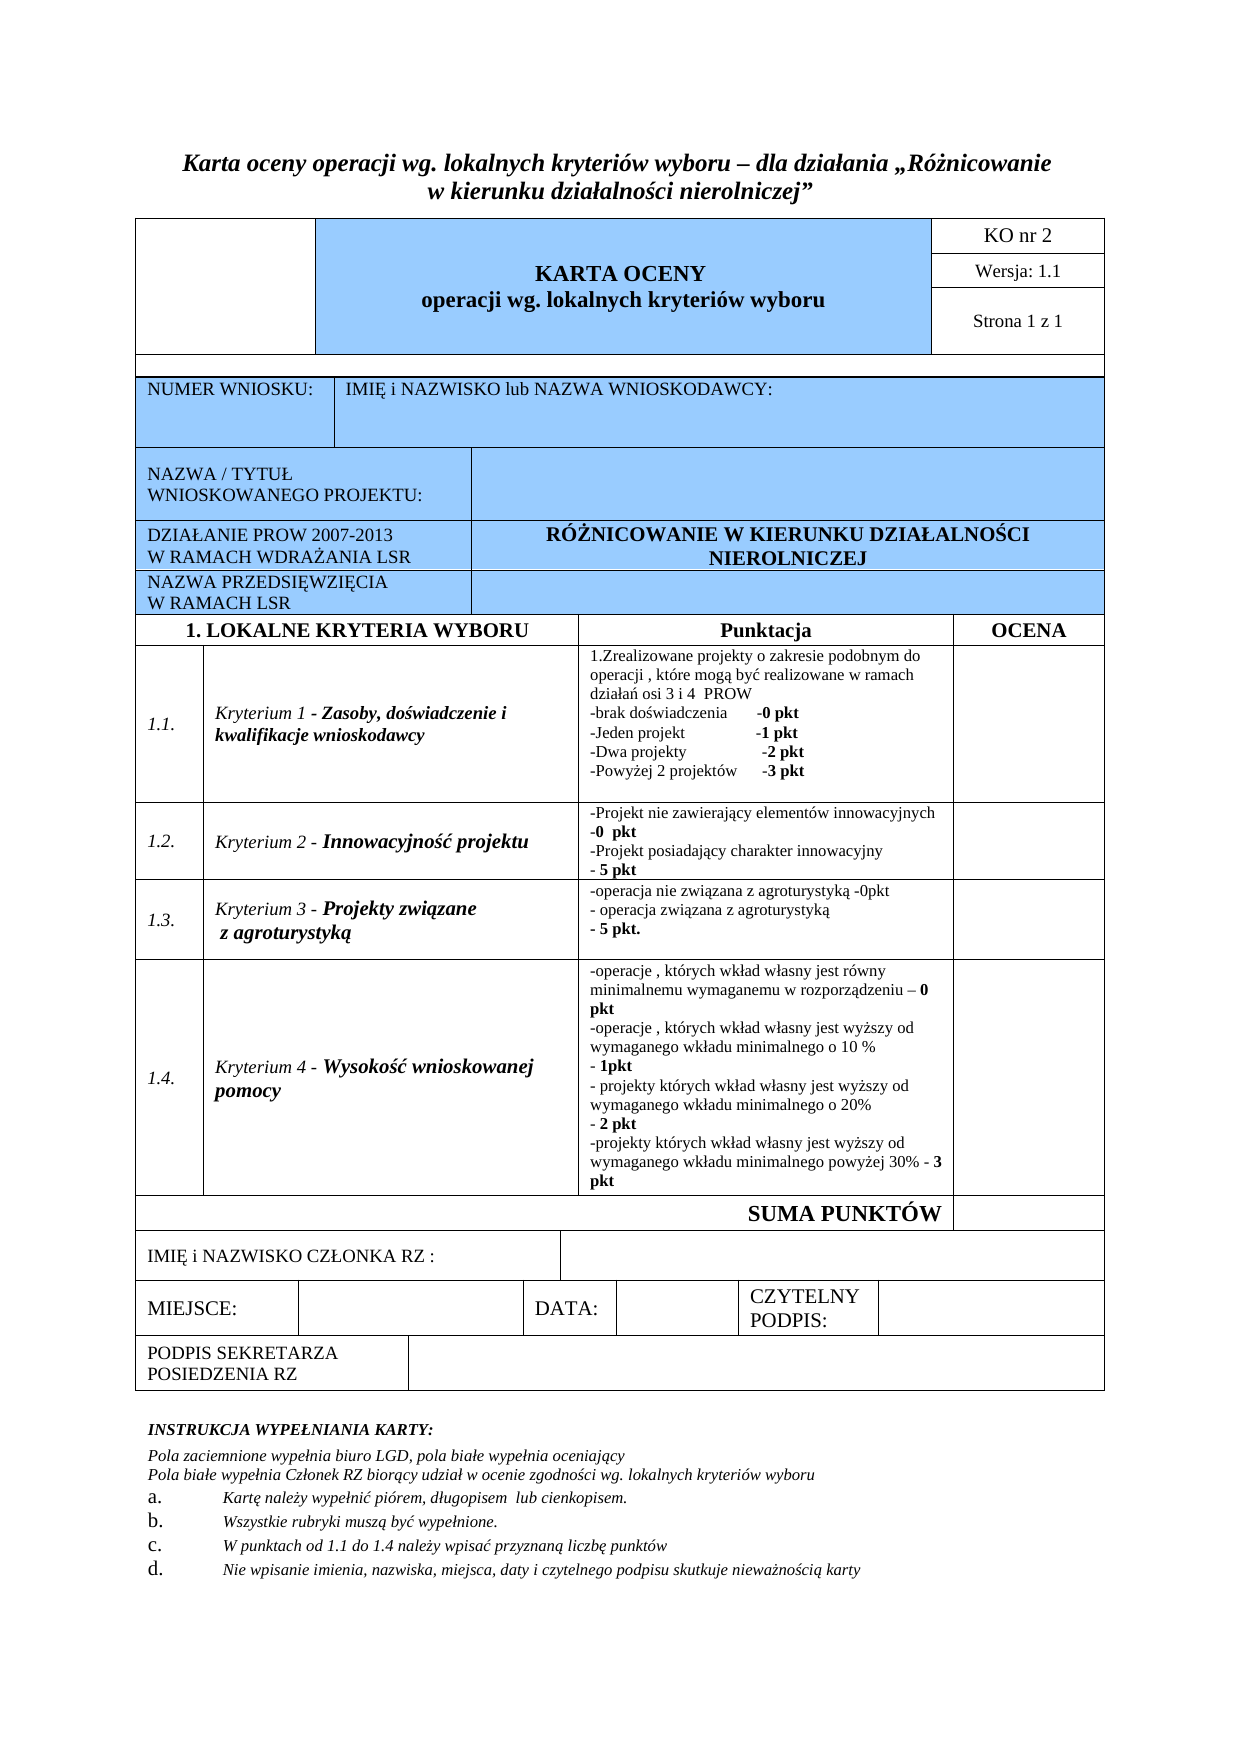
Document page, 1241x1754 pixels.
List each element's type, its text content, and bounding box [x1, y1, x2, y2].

table_cell [409, 1336, 1104, 1390]
table_cell Kryterium 4 - Wysokość wnioskowanej pomocy [204, 960, 578, 1195]
table_cell Kryterium 2 - Innowacyjność projektu [204, 803, 578, 879]
table_cell PODPIS SEKRETARZA POSIEDZENIA RZ [136, 1336, 408, 1390]
list W punktach od 1.1 do 1.4 należy wpisać przyznaną liczbę punktów [148, 1532, 1093, 1556]
table_cell [617, 1281, 738, 1335]
table_cell OCENA [954, 615, 1104, 645]
table_cell 1. LOKALNE KRYTERIA WYBORU [136, 615, 578, 645]
table_cell [879, 1281, 1104, 1335]
table_cell [954, 960, 1104, 1195]
table_cell DZIAŁANIE PROW 2007-2013 W RAMACH WDRAŻANIA LSR [136, 521, 471, 569]
table_cell [954, 880, 1104, 959]
table_cell IMIĘ i NAZWISKO lub NAZWA WNIOSKODAWCY: [335, 378, 1104, 447]
table_cell NAZWA / TYTUŁ WNIOSKOWANEGO PROJEKTU: [136, 448, 471, 520]
list Kartę należy wypełnić piórem, długopisem lub cienkopisem. [148, 1484, 1093, 1508]
table_cell Punktacja [579, 615, 953, 645]
table_cell [472, 448, 1104, 520]
text Pola zaciemnione wypełnia biuro LGD, pola białe wypełnia oceniający [148, 1446, 1093, 1465]
table_cell Strona 1 z 1 [932, 288, 1104, 354]
table_cell [954, 1196, 1104, 1230]
table_header [136, 219, 315, 354]
table_header KO nr 2 [932, 219, 1104, 252]
table_cell IMIĘ i NAZWISKO CZŁONKA RZ : [136, 1231, 560, 1279]
table_cell 1.Zrealizowane projekty o zakresie podobnym do operacji , które mogą być realizowane w ramach działań osi 3 i 4 PROW -brak doświadczenia -0 pkt -Jeden projekt -1 pkt -Dwa projekty -2 pkt -Powyżej 2 projektów -3 pkt [579, 646, 953, 802]
table_cell [136, 355, 1104, 376]
text Pola białe wypełnia Członek RZ biorący udział w ocenie zgodności wg. lokalnych kryteriów wyboru [148, 1465, 1093, 1484]
table_cell 1.4. [136, 960, 203, 1195]
table_cell [299, 1281, 523, 1335]
table_cell CZYTELNY PODPIS: [739, 1281, 878, 1335]
table_cell NUMER WNIOSKU: [136, 378, 334, 447]
table_cell 1.1. [136, 646, 203, 802]
table_cell -operacje , których wkład własny jest równy minimalnemu wymaganemu w rozporządzeniu – 0 pkt -operacje , których wkład własny jest wyższy od wymaganego wkładu minimalnego o 10 % - 1pkt - projekty których wkład własny jest wyższy od wymaganego wkładu minimalnego o 20% - 2 pkt -projekty których wkład własny jest wyższy od wymaganego wkładu minimalnego powyżej 30% - 3 pkt [579, 960, 953, 1195]
table_cell [561, 1231, 1104, 1279]
list Nie wpisanie imienia, nazwiska, miejsca, daty i czytelnego podpisu skutkuje nieważnością karty [148, 1556, 1093, 1580]
table_header KARTA OCENY operacji wg. lokalnych kryteriów wyboru [316, 219, 931, 354]
table_cell -Projekt nie zawierający elementów innowacyjnych -0 pkt -Projekt posiadający charakter innowacyjny - 5 pkt [579, 803, 953, 879]
table_cell [954, 803, 1104, 879]
text Karta oceny operacji wg. lokalnych kryteriów wyboru – dla działania „Różnicowanie w kierunku działalności nierolniczej” [148, 148, 1093, 205]
table_cell Kryterium 3 - Projekty związane z agroturystyką [204, 880, 578, 959]
list Wszystkie rubryki muszą być wypełnione. [148, 1508, 1093, 1532]
table_cell 1.3. [136, 880, 203, 959]
text INSTRUKCJA WYPEŁNIANIA KARTY: [148, 1420, 1093, 1439]
table_cell Wersja: 1.1 [932, 254, 1104, 287]
table_cell -operacja nie związana z agroturystyką -0pkt - operacja związana z agroturystyką - 5 pkt. [579, 880, 953, 959]
table_cell [472, 571, 1104, 614]
table_cell 1.2. [136, 803, 203, 879]
table_cell RÓŻNICOWANIE W KIERUNKU DZIAŁALNOŚCI NIEROLNICZEJ [472, 521, 1104, 569]
table_cell Kryterium 1 - Zasoby, doświadczenie i kwalifikacje wnioskodawcy [204, 646, 578, 802]
table_cell MIEJSCE: [136, 1281, 298, 1335]
table_cell DATA: [524, 1281, 616, 1335]
table_cell [954, 646, 1104, 802]
table_cell NAZWA PRZEDSIĘWZIĘCIA W RAMACH LSR [136, 571, 471, 614]
table_cell SUMA PUNKTÓW [136, 1196, 953, 1230]
